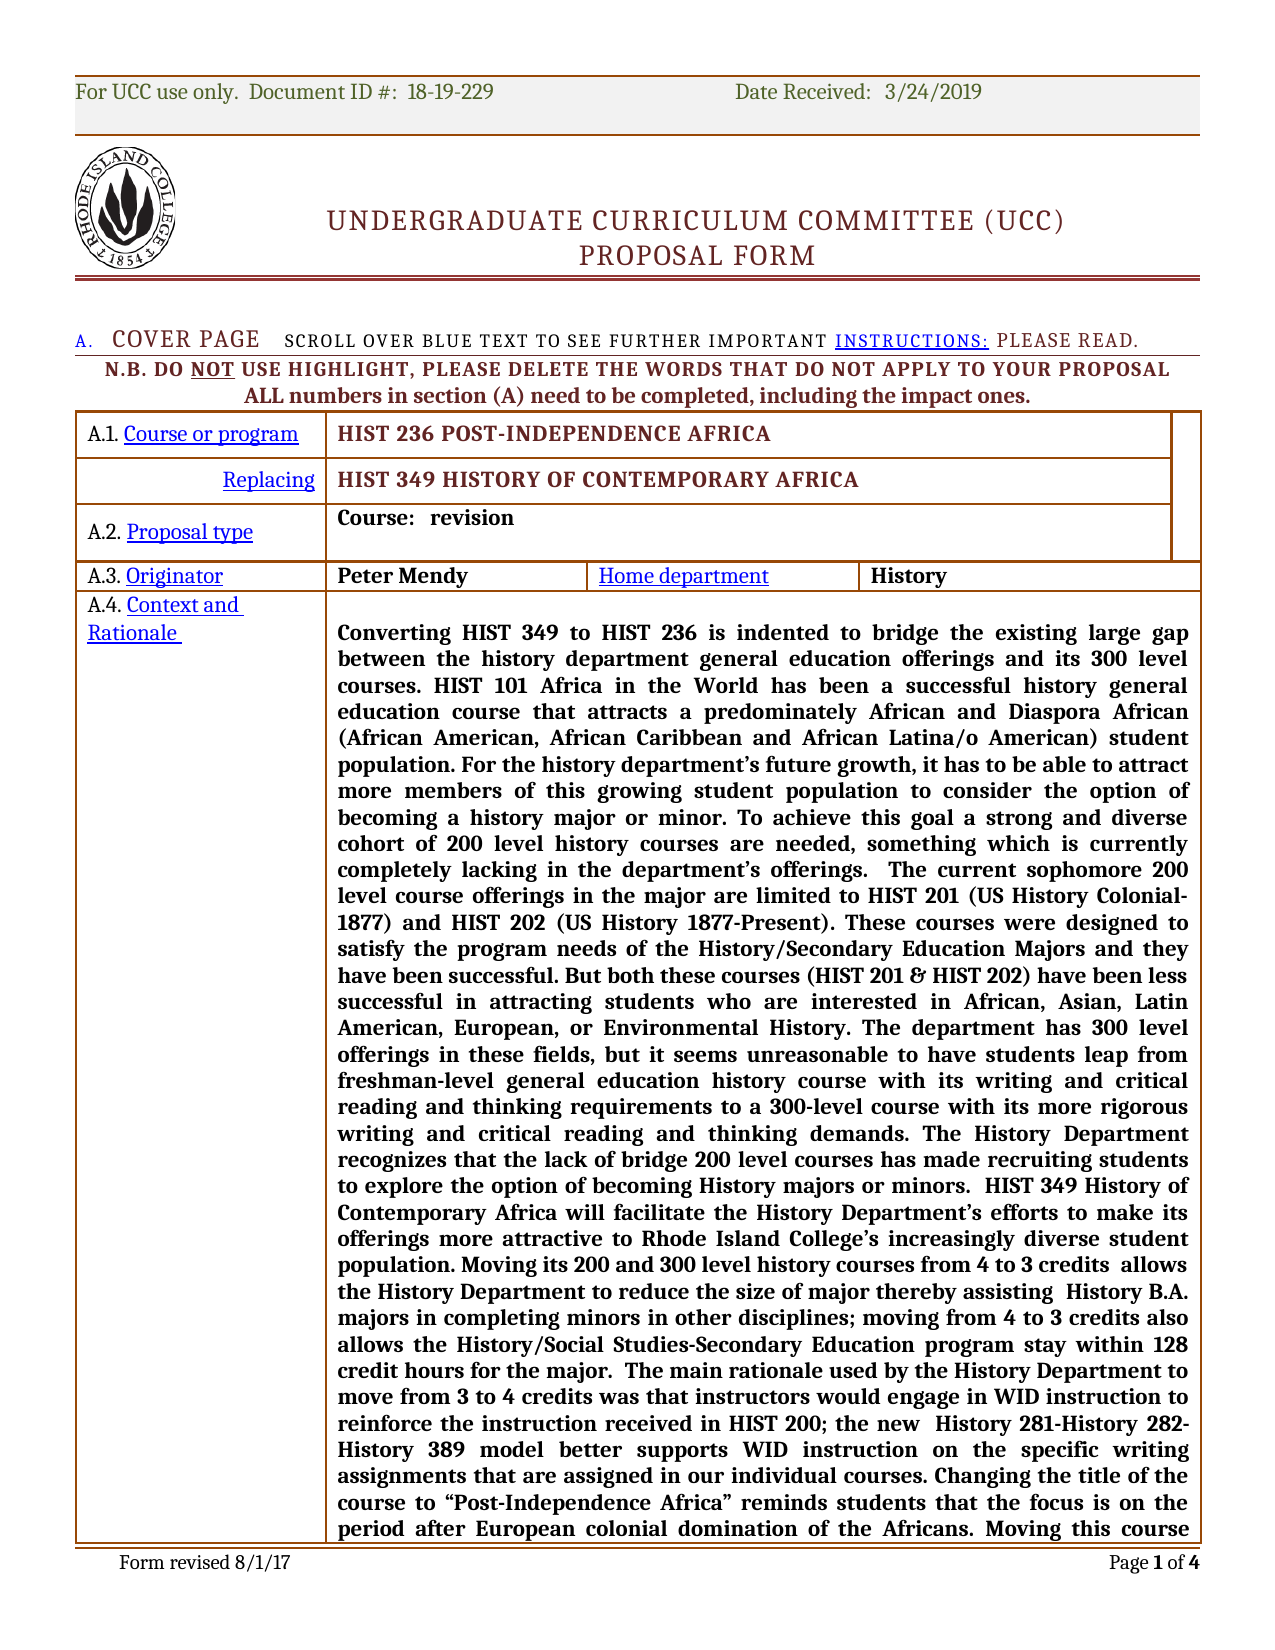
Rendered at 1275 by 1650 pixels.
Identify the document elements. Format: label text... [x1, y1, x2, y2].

table_cell A.3. Originator [77, 563, 325, 590]
table_header A.1. Course or program [77, 413, 325, 457]
table_header [1173, 413, 1200, 560]
text N.B. DO NOT USE HIGHLIGHT, please DELETE THE WORDS THAT DO NOT APPLY TO YOUR PROPOSAL [75, 358, 1200, 382]
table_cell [77, 592, 325, 1542]
picture [75, 147, 176, 269]
table_cell History [860, 563, 1200, 590]
table_cell Home department [588, 563, 858, 590]
table_cell Peter Mendy [327, 563, 586, 590]
table_header HIST 236 post-independence africa [327, 413, 1170, 457]
subtitle Cover page scroll over blue text to see further important instructions: please read. [75, 324, 1200, 355]
table_cell A.2. Proposal type [77, 505, 325, 560]
table_cell HIST 349 history of Contemporary Africa [327, 459, 1170, 503]
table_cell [327, 592, 1200, 1542]
subtitle UNDERGRADUATE CURRICULUM COMMITTEE (UCC) PROPOSAL FORM [75, 204, 1200, 275]
table_cell Course: revision [327, 505, 1170, 560]
table_cell Replacing [77, 459, 325, 503]
text ALL numbers in section (A) need to be completed, including the impact ones. [75, 383, 1200, 409]
